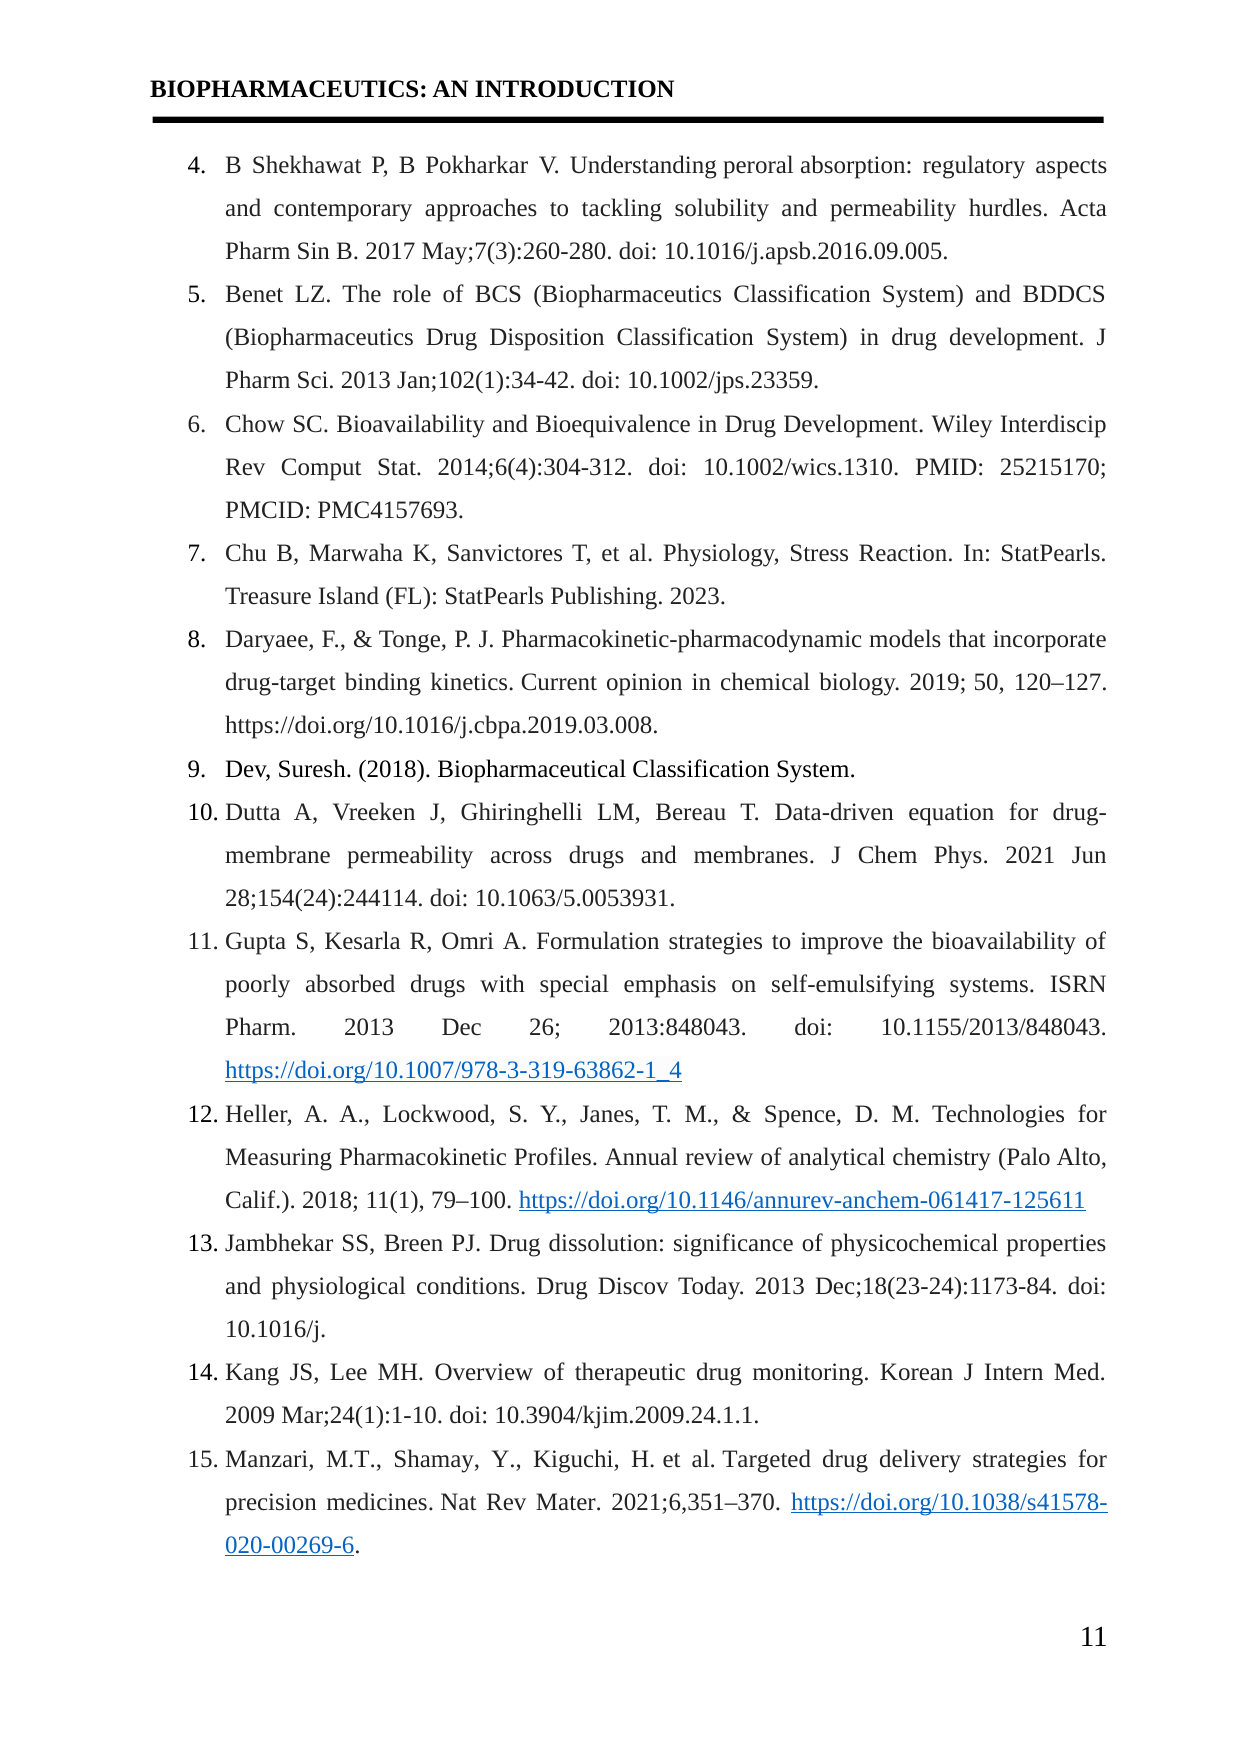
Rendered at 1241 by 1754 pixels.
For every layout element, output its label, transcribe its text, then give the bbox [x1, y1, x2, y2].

list Dutta A, Vreeken J, Ghiringhelli LM, Bereau T. Data-driven equation for drug-membrane permeability across drugs and membranes. J Chem Phys. 2021 Jun 28;154(24):244114. doi: 10.1063/5.0053931. [187, 797, 1107, 912]
list Manzari, M.T., Shamay, Y., Kiguchi, H. et al. Targeted drug delivery strategies for precision medicines. Nat Rev Mater. 2021;6,351–370. https://doi.org/10.1038/s41578-020-00269-6. [187, 1444, 1107, 1559]
list Daryaee, F., & Tonge, P. J. Pharmacokinetic-pharmacodynamic models that incorporate drug-target binding kinetics. Current opinion in chemical biology. 2019; 50, 120–127. https://doi.org/10.1016/j.cbpa.2019.03.008. [187, 624, 1107, 739]
list Benet LZ. The role of BCS (Biopharmaceutics Classification System) and BDDCS (Biopharmaceutics Drug Disposition Classification System) in drug development. J Pharm Sci. 2013 Jan;102(1):34-42. doi: 10.1002/jps.23359. [187, 279, 1107, 394]
list Kang JS, Lee MH. Overview of therapeutic drug monitoring. Korean J Intern Med. 2009 Mar;24(1):1-10. doi: 10.3904/kjim.2009.24.1.1. [187, 1357, 1107, 1429]
list Gupta S, Kesarla R, Omri A. Formulation strategies to improve the bioavailability of poorly absorbed drugs with special emphasis on self-emulsifying systems. ISRN Pharm. 2013 Dec 26; 2013:848043. doi: 10.1155/2013/848043. https://doi.org/10.1007/978-3-319-63862-1_4 [187, 926, 1107, 1084]
list B Shekhawat P, B Pokharkar V. Understanding peroral absorption: regulatory aspects and contemporary approaches to tackling solubility and permeability hurdles. Acta Pharm Sin B. 2017 May;7(3):260-280. doi: 10.1016/j.apsb.2016.09.005. [187, 150, 1107, 265]
list Dev, Suresh. (2018). Biopharmaceutical Classification System. [187, 754, 1107, 782]
list Heller, A. A., Lockwood, S. Y., Janes, T. M., & Spence, D. M. Technologies for Measuring Pharmacokinetic Profiles. Annual review of analytical chemistry (Palo Alto, Calif.). 2018; 11(1), 79–100. https://doi.org/10.1146/annurev-anchem-061417-125611 [187, 1099, 1107, 1214]
list Chow SC. Bioavailability and Bioequivalence in Drug Development. Wiley Interdiscip Rev Comput Stat. 2014;6(4):304-312. doi: 10.1002/wics.1310. PMID: 25215170; PMCID: PMC4157693. [187, 409, 1107, 524]
list Jambhekar SS, Breen PJ. Drug dissolution: significance of physicochemical properties and physiological conditions. Drug Discov Today. 2013 Dec;18(23-24):1173-84. doi: 10.1016/j. [187, 1228, 1107, 1343]
list Chu B, Marwaha K, Sanvictores T, et al. Physiology, Stress Reaction. In: StatPearls. Treasure Island (FL): StatPearls Publishing. 2023. [187, 538, 1107, 610]
